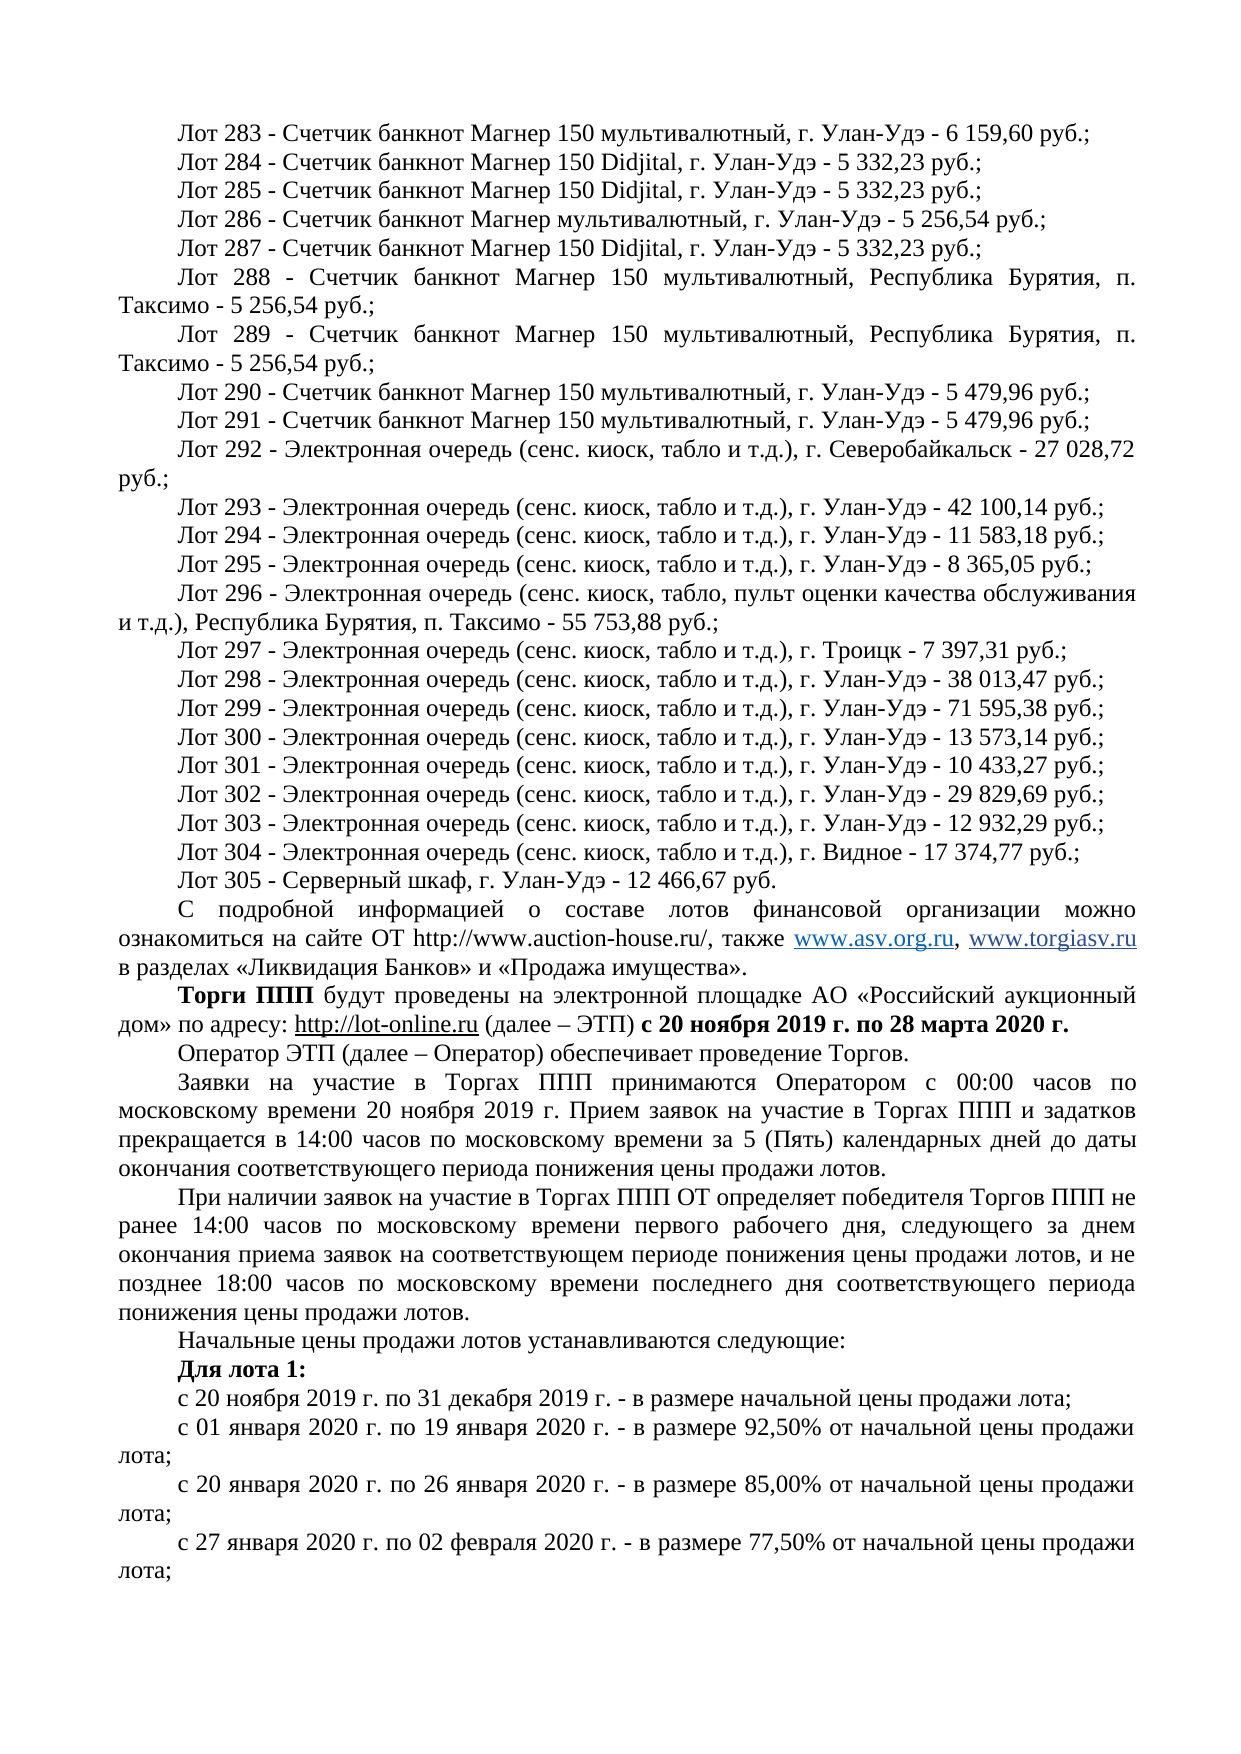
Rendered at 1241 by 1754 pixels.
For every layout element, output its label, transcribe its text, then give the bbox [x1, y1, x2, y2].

text Лот 295 - Электронная очередь (сенс. киоск, табло и т.д.), г. Улан-Удэ - 8 365,05 руб.; [118, 549, 1137, 578]
text Лот 304 - Электронная очередь (сенс. киоск, табло и т.д.), г. Видное - 17 374,77 руб.; [118, 837, 1137, 866]
text Оператор ЭТП (далее – Оператор) обеспечивает проведение Торгов. [118, 1038, 1137, 1067]
text Лот 301 - Электронная очередь (сенс. киоск, табло и т.д.), г. Улан-Удэ - 10 433,27 руб.; [118, 751, 1137, 779]
text Лот 283 - Счетчик банкнот Магнер 150 мультивалютный, г. Улан-Удэ - 6 159,60 руб.; [118, 118, 1137, 147]
text Лот 299 - Электронная очередь (сенс. киоск, табло и т.д.), г. Улан-Удэ - 71 595,38 руб.; [118, 693, 1137, 722]
text Лот 293 - Электронная очередь (сенс. киоск, табло и т.д.), г. Улан-Удэ - 42 100,14 руб.; [118, 492, 1137, 521]
text с 20 ноября 2019 г. по 31 декабря 2019 г. - в размере начальной цены продажи лота; [118, 1383, 1137, 1412]
text Лот 303 - Электронная очередь (сенс. киоск, табло и т.д.), г. Улан-Удэ - 12 932,29 руб.; [118, 808, 1137, 837]
text При наличии заявок на участие в Торгах ППП ОТ определяет победителя Торгов ППП не ранее 14:00 часов по московскому времени первого рабочего дня, следующего за днем окончания приема заявок на соответствующем периоде понижения цены продажи лотов, и не позднее 18:00 часов по московскому времени последнего дня соответствующего периода понижения цены продажи лотов. [118, 1182, 1137, 1326]
text Лот 291 - Счетчик банкнот Магнер 150 мультивалютный, г. Улан-Удэ - 5 479,96 руб.; [118, 406, 1137, 434]
text Торги ППП будут проведены на электронной площадке АО «Российский аукционный дом» по адресу: http://lot-online.ru (далее – ЭТП) с 20 ноября 2019 г. по 28 марта 2020 г. [118, 981, 1137, 1038]
text Лот 288 - Счетчик банкнот Магнер 150 мультивалютный, Республика Бурятия, п. Таксимо - 5 256,54 руб.; [118, 262, 1137, 319]
text Лот 300 - Электронная очередь (сенс. киоск, табло и т.д.), г. Улан-Удэ - 13 573,14 руб.; [118, 722, 1137, 751]
text Лот 290 - Счетчик банкнот Магнер 150 мультивалютный, г. Улан-Удэ - 5 479,96 руб.; [118, 377, 1137, 406]
text Для лота 1: [118, 1354, 1137, 1383]
text Лот 289 - Счетчик банкнот Магнер 150 мультивалютный, Республика Бурятия, п. Таксимо - 5 256,54 руб.; [118, 319, 1137, 377]
text Начальные цены продажи лотов устанавливаются следующие: [118, 1326, 1137, 1354]
text Лот 284 - Счетчик банкнот Магнер 150 Didjital, г. Улан-Удэ - 5 332,23 руб.; [118, 147, 1137, 176]
text Заявки на участие в Торгах ППП принимаются Оператором с 00:00 часов по московскому времени 20 ноября 2019 г. Прием заявок на участие в Торгах ППП и задатков прекращается в 14:00 часов по московскому времени за 5 (Пять) календарных дней до даты окончания соответствующего периода понижения цены продажи лотов. [118, 1067, 1137, 1182]
text Лот 298 - Электронная очередь (сенс. киоск, табло и т.д.), г. Улан-Удэ - 38 013,47 руб.; [118, 664, 1137, 693]
text Лот 292 - Электронная очередь (сенс. киоск, табло и т.д.), г. Северобайкальск - 27 028,72 руб.; [118, 434, 1137, 492]
text с 27 января 2020 г. по 02 февраля 2020 г. - в размере 77,50% от начальной цены продажи лота; [118, 1527, 1137, 1584]
text с 20 января 2020 г. по 26 января 2020 г. - в размере 85,00% от начальной цены продажи лота; [118, 1469, 1137, 1527]
text Лот 286 - Счетчик банкнот Магнер мультивалютный, г. Улан-Удэ - 5 256,54 руб.; [118, 204, 1137, 233]
text Лот 287 - Счетчик банкнот Магнер 150 Didjital, г. Улан-Удэ - 5 332,23 руб.; [118, 233, 1137, 262]
text Лот 297 - Электронная очередь (сенс. киоск, табло и т.д.), г. Троицк - 7 397,31 руб.; [118, 636, 1137, 664]
text С подробной информацией о составе лотов финансовой организации можно ознакомиться на сайте ОТ http://www.auction-house.ru/, также www.asv.org.ru, www.torgiasv.ru в разделах «Ликвидация Банков» и «Продажа имущества». [118, 894, 1137, 981]
text с 01 января 2020 г. по 19 января 2020 г. - в размере 92,50% от начальной цены продажи лота; [118, 1412, 1137, 1469]
text Лот 305 - Серверный шкаф, г. Улан-Удэ - 12 466,67 руб. [118, 866, 1137, 894]
text Лот 285 - Счетчик банкнот Магнер 150 Didjital, г. Улан-Удэ - 5 332,23 руб.; [118, 176, 1137, 204]
text Лот 294 - Электронная очередь (сенс. киоск, табло и т.д.), г. Улан-Удэ - 11 583,18 руб.; [118, 521, 1137, 549]
text Лот 296 - Электронная очередь (сенс. киоск, табло, пульт оценки качества обслуживания и т.д.), Республика Бурятия, п. Таксимо - 55 753,88 руб.; [118, 578, 1137, 636]
text Лот 302 - Электронная очередь (сенс. киоск, табло и т.д.), г. Улан-Удэ - 29 829,69 руб.; [118, 779, 1137, 808]
